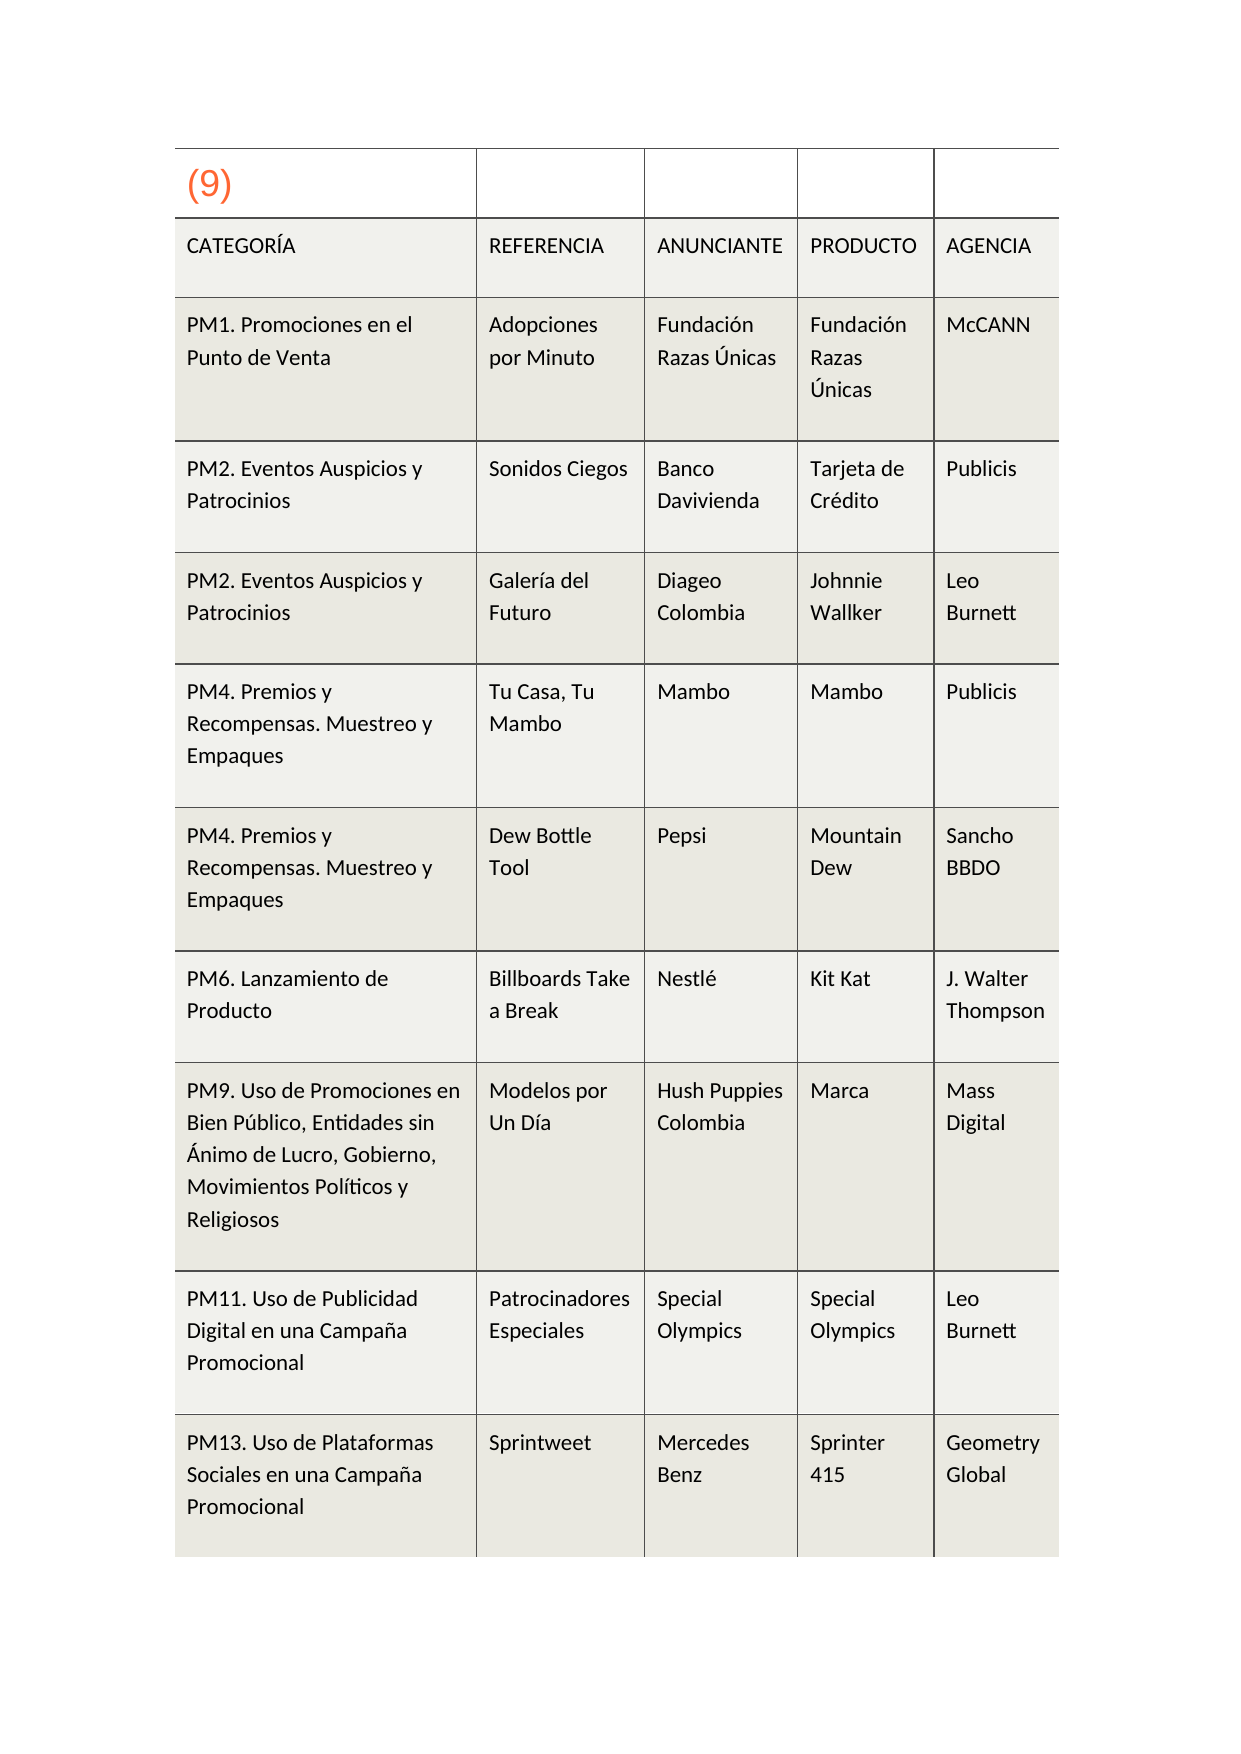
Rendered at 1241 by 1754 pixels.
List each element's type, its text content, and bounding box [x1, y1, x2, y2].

table_cell REFERENCIA [477, 219, 644, 297]
table_cell Fundación Razas Únicas [645, 298, 797, 440]
table_cell Hush Puppies Colombia [645, 1063, 797, 1270]
table_cell Sonidos Ciegos [477, 442, 644, 552]
table_header [935, 149, 1059, 217]
table_cell Patrocinadores Especiales [477, 1272, 644, 1413]
table_cell Modelos por Un Día [477, 1063, 644, 1270]
table_cell ANUNCIANTE [645, 219, 797, 297]
table_cell Mercedes Benz [645, 1415, 797, 1557]
table_cell PM2. Eventos Auspicios y Patrocinios [175, 553, 476, 663]
table_cell PM4. Premios y Recompensas. Muestreo y Empaques [175, 808, 476, 950]
table_cell Mambo [645, 665, 797, 807]
table_cell Adopciones por Minuto [477, 298, 644, 440]
table_cell PM11. Uso de Publicidad Digital en una Campaña Promocional [175, 1272, 476, 1413]
table_cell PM13. Uso de Plataformas Sociales en una Campaña Promocional [175, 1415, 476, 1557]
table_cell PM6. Lanzamiento de Producto [175, 952, 476, 1062]
table_cell Sancho BBDO [935, 808, 1059, 950]
table_cell Diageo Colombia [645, 553, 797, 663]
table_cell Sprintweet [477, 1415, 644, 1557]
table_cell PM9. Uso de Promociones en Bien Público, Entidades sin Ánimo de Lucro, Gobierno, Movimientos Políticos y Religiosos [175, 1063, 476, 1270]
table_cell Galería del Futuro [477, 553, 644, 663]
table_cell Tarjeta de Crédito [798, 442, 933, 552]
table_cell McCANN [935, 298, 1059, 440]
table_cell Mambo [798, 665, 933, 807]
table_header [645, 149, 797, 217]
table_cell Billboards Take a Break [477, 952, 644, 1062]
table_cell PM1. Promociones en el Punto de Venta [175, 298, 476, 440]
table_cell Special Olympics [798, 1272, 933, 1413]
table_cell Special Olympics [645, 1272, 797, 1413]
table_cell Publicis [935, 442, 1059, 552]
table_cell Nestlé [645, 952, 797, 1062]
table_header [477, 149, 644, 217]
table_cell PRODUCTO [798, 219, 933, 297]
table_cell Leo Burnett [935, 553, 1059, 663]
table_cell Mass Digital [935, 1063, 1059, 1270]
table_cell PM2. Eventos Auspicios y Patrocinios [175, 442, 476, 552]
table_cell AGENCIA [935, 219, 1059, 297]
table_cell PM4. Premios y Recompensas. Muestreo y Empaques [175, 665, 476, 807]
table_cell Johnnie Wallker [798, 553, 933, 663]
table_cell Sprinter 415 [798, 1415, 933, 1557]
table_cell CATEGORÍA [175, 219, 476, 297]
table_cell Banco Davivienda [645, 442, 797, 552]
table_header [175, 149, 476, 217]
table_cell Mountain Dew [798, 808, 933, 950]
table_header [798, 149, 933, 217]
table_cell J. Walter Thompson [935, 952, 1059, 1062]
table_cell Pepsi [645, 808, 797, 950]
table_cell Tu Casa, Tu Mambo [477, 665, 644, 807]
table_cell Dew Bottle Tool [477, 808, 644, 950]
table_cell Geometry Global [935, 1415, 1059, 1557]
table_cell Publicis [935, 665, 1059, 807]
table_cell Leo Burnett [935, 1272, 1059, 1413]
table_cell Fundación Razas Únicas [798, 298, 933, 440]
table_cell Marca [798, 1063, 933, 1270]
table_cell Kit Kat [798, 952, 933, 1062]
